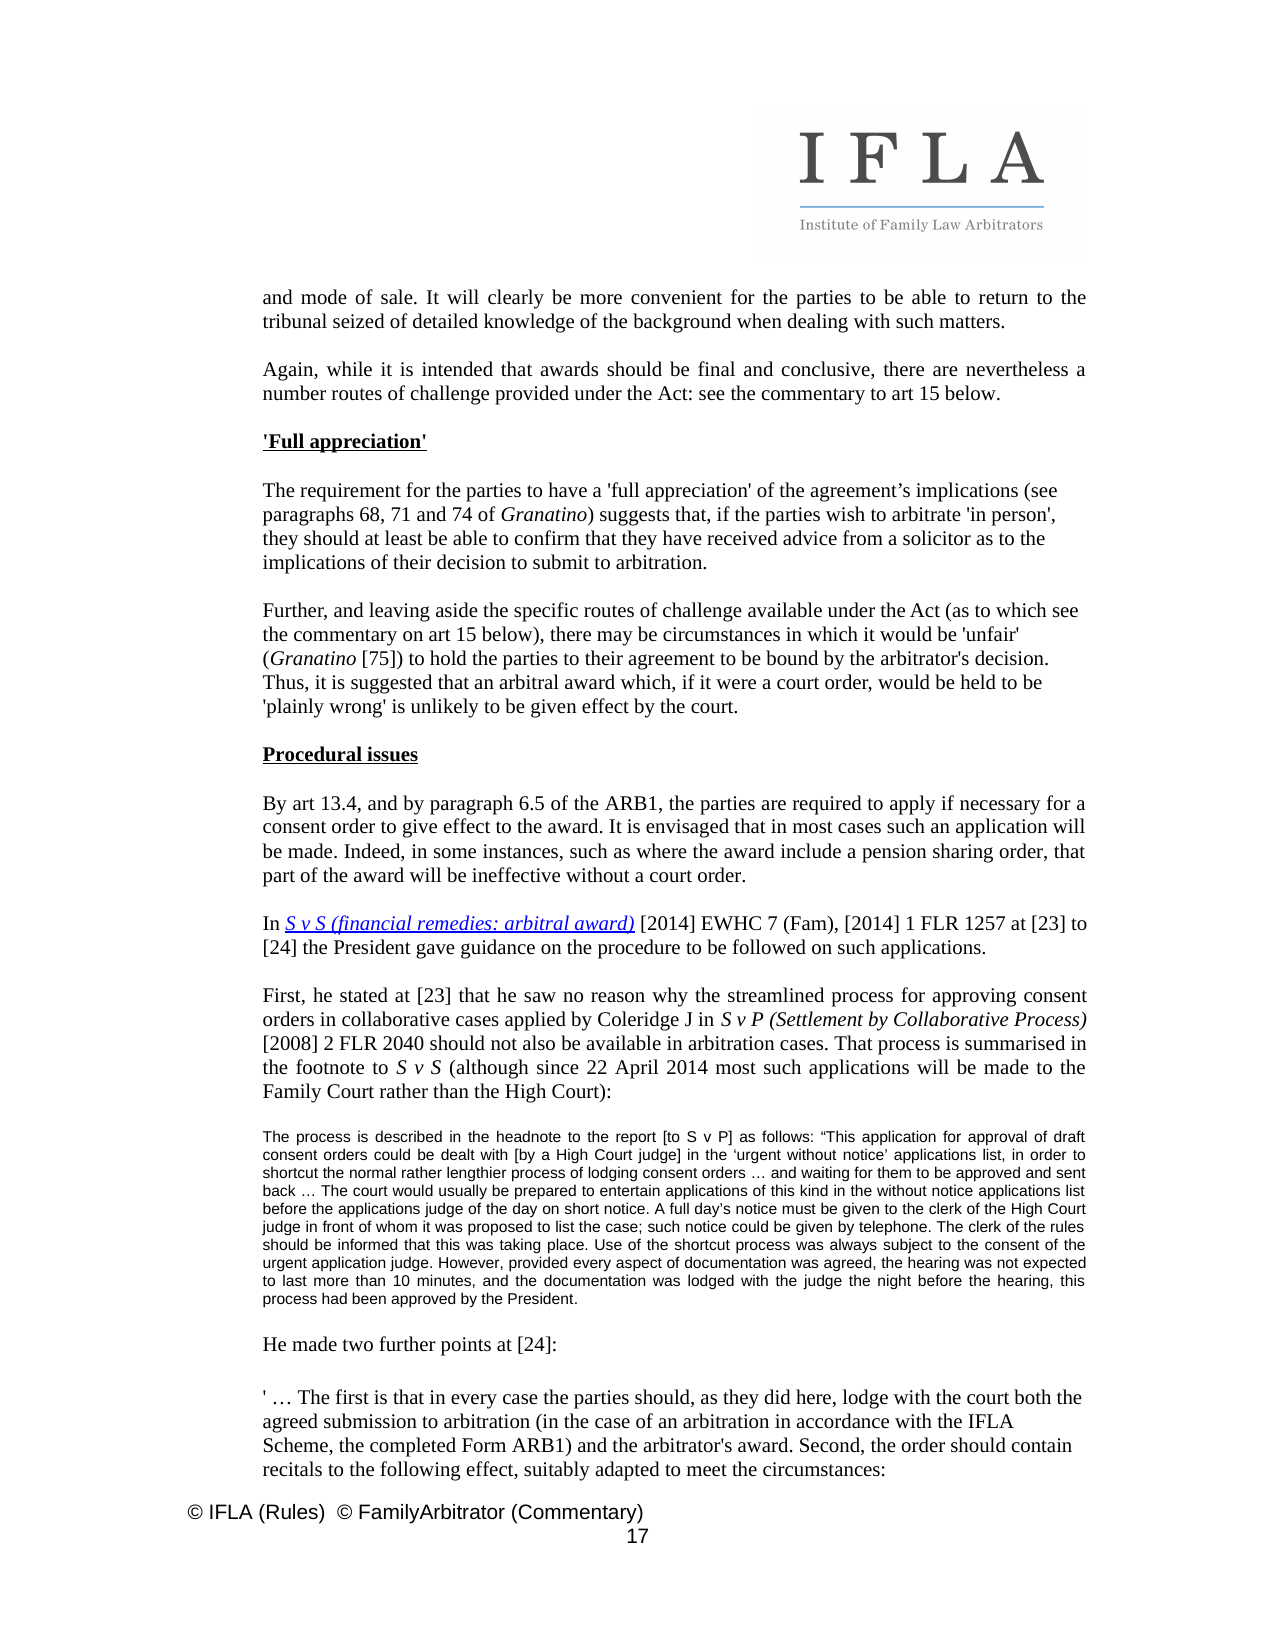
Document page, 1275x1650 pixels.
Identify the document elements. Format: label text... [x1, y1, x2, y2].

picture [755, 105, 1088, 257]
text Procedural issues [262, 742, 1087, 766]
text First, he stated at [23] that he saw no reason why the streamlined process for approving consent orders in collaborative cases applied by Coleridge J in S v P (Settlement by Collaborative Process) [2008] 2 FLR 2040 should not also be available in arbitration cases. That process is summarised in the footnote to S v S (although since 22 April 2014 most such applications will be made to the Family Court rather than the High Court): [262, 983, 1087, 1103]
subtitle 'Full appreciation' [262, 429, 1087, 453]
text By art 13.4, and by paragraph 6.5 of the ARB1, the parties are required to apply if necessary for a consent order to give effect to the award. It is envisaged that in most cases such an application will be made. Indeed, in some instances, such as where the award include a pension sharing order, that part of the award will be ineffective without a court order. [262, 790, 1087, 887]
text Again, while it is intended that awards should be final and conclusive, there are nevertheless a number routes of challenge provided under the Act: see the commentary to art 15 below. [262, 357, 1087, 405]
text He made two further points at [24]: [262, 1332, 1087, 1356]
text ' … The first is that in every case the parties should, as they did here, lodge with the court both the agreed submission to arbitration (in the case of an arbitration in accordance with the IFLA Scheme, the completed Form ARB1) and the arbitrator's award. Second, the order should contain recitals to the following effect, suitably adapted to meet the circumstances: [262, 1385, 1087, 1481]
subtitle Further, and leaving aside the specific routes of challenge available under the Act (as to which see the commentary on art 15 below), there may be circumstances in which it would be 'unfair' (Granatino [75]) to hold the parties to their agreement to be bound by the arbitrator's decision. Thus, it is suggested that an arbitral award which, if it were a court order, would be held to be 'plainly wrong' is unlikely to be given effect by the court. [262, 598, 1087, 718]
text The process is described in the headnote to the report [to S v P] as follows: “This application for approval of draft consent orders could be dealt with [by a High Court judge] in the ‘urgent without notice’ applications list, in order to shortcut the normal rather lengthier process of lodging consent orders … and waiting for them to be approved and sent back … The court would usually be prepared to entertain applications of this kind in the without notice applications list before the applications judge of the day on short notice. A full day’s notice must be given to the clerk of the High Court judge in front of whom it was proposed to list the case; such notice could be given by telephone. The clerk of the rules should be informed that this was taking place. Use of the shortcut process was always subject to the consent of the urgent application judge. However, provided every aspect of documentation was agreed, the hearing was not expected to last more than 10 minutes, and the documentation was lodged with the judge the night before the hearing, this process had been approved by the President. [262, 1127, 1087, 1307]
subtitle The requirement for the parties to have a 'full appreciation' of the agreement’s implications (see paragraphs 68, 71 and 74 of Granatino) suggests that, if the parties wish to arbitrate 'in person', they should at least be able to confirm that they have received advice from a solicitor as to the implications of their decision to submit to arbitration. [262, 478, 1087, 574]
text In S v S (financial remedies: arbitral award) [2014] EWHC 7 (Fam), [2014] 1 FLR 1257 at [23] to [24] the President gave guidance on the procedure to be followed on such applications. [262, 911, 1087, 959]
